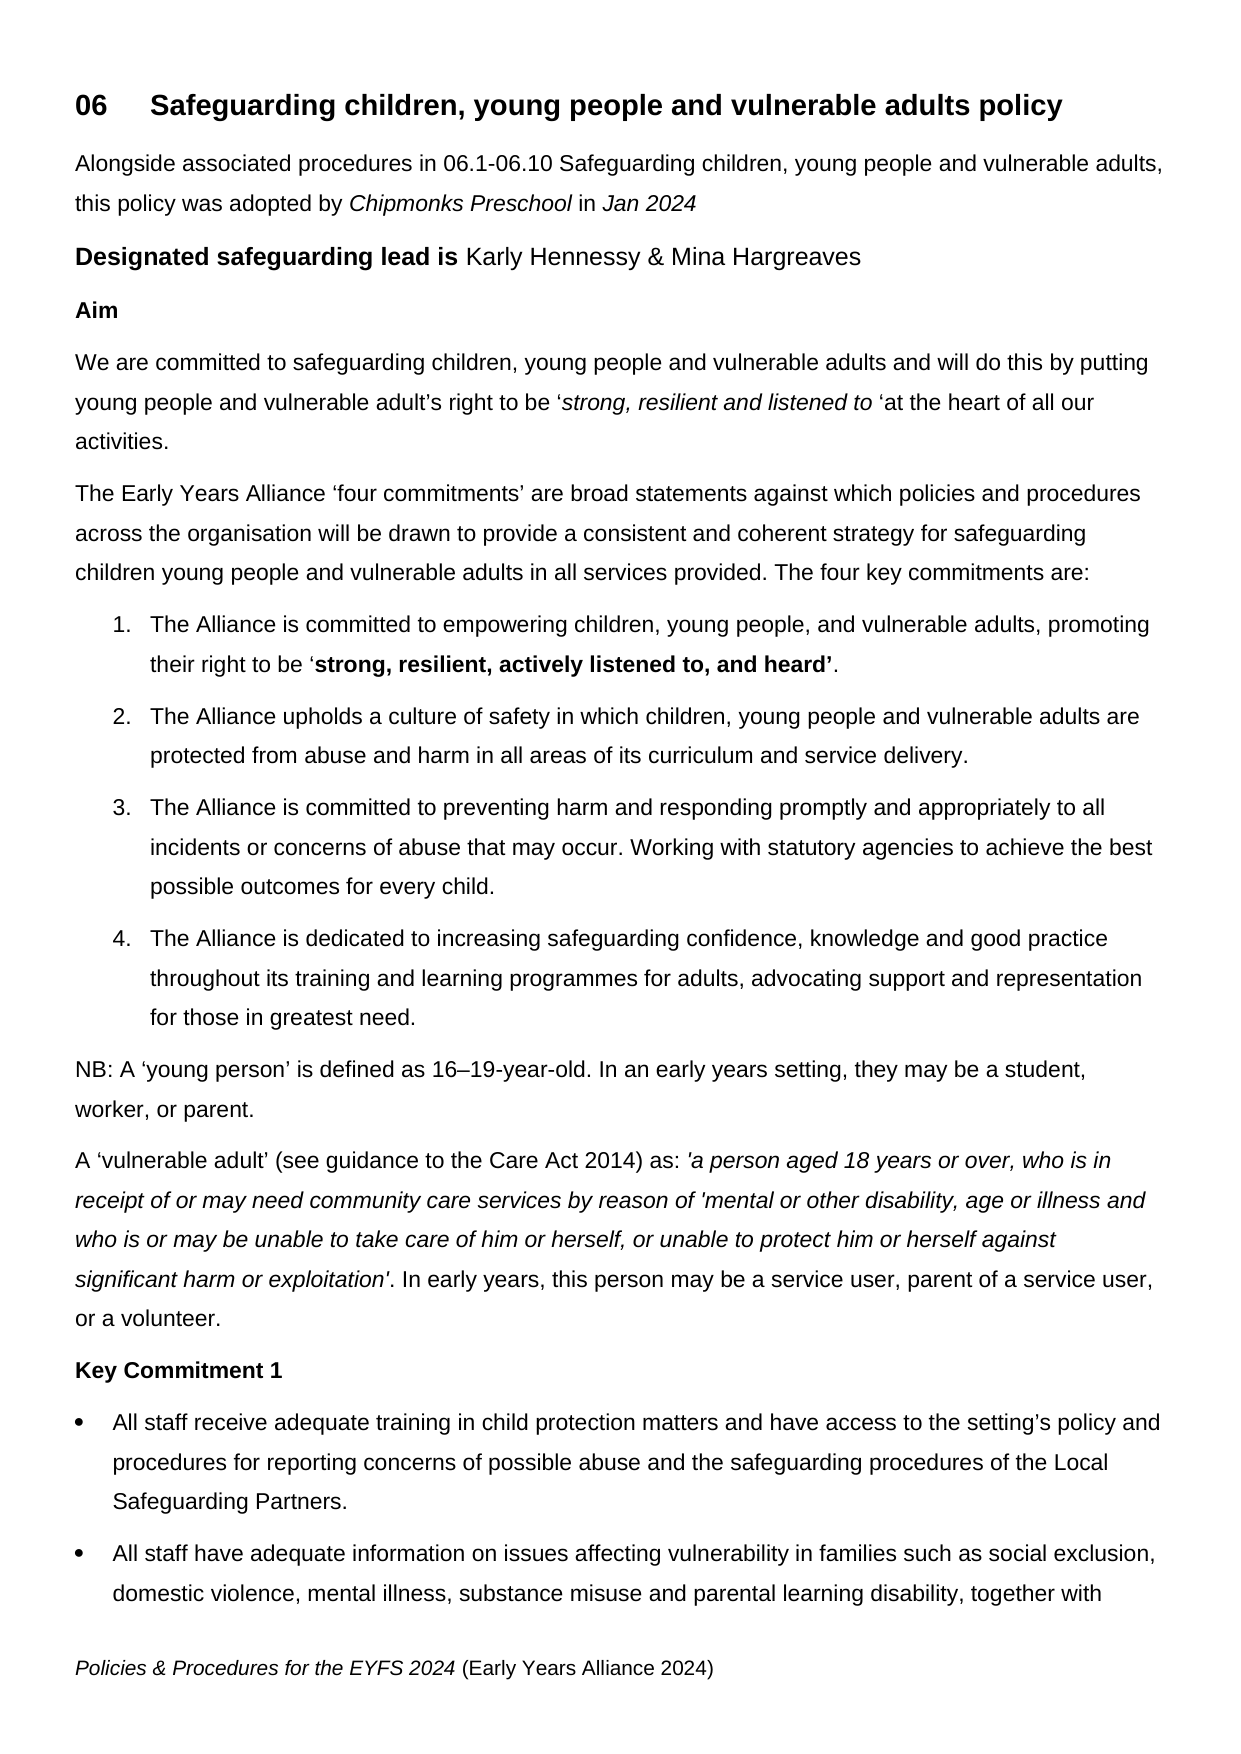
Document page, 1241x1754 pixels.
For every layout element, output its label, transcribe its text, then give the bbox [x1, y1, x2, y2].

subtitle Alongside associated procedures in 06.1-06.10 Safeguarding children, young people and vulnerable adults, this policy was adopted by Chipmonks Preschool in Jan 2024 [75, 150, 1165, 216]
list All staff receive adequate training in child protection matters and have access to the setting’s policy and procedures for reporting concerns of possible abuse and the safeguarding procedures of the Local Safeguarding Partners. [75, 1409, 1165, 1515]
text A ‘vulnerable adult’ (see guidance to the Care Act 2014) as: 'a person aged 18 years or over, who is in receipt of or may need community care services by reason of 'mental or other disability, age or illness and who is or may be unable to take care of him or herself, or unable to protect him or herself against significant harm or exploitation'. In early years, this person may be a service user, parent of a service user, or a volunteer. [75, 1147, 1165, 1332]
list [75, 1540, 1165, 1606]
list Key Commitment 1 [75, 1357, 1165, 1384]
subtitle Aim [75, 297, 1165, 324]
text We are committed to safeguarding children, young people and vulnerable adults and will do this by putting young people and vulnerable adult’s right to be ‘strong, resilient and listened to ‘at the heart of all our activities. [75, 349, 1165, 455]
list The Alliance is dedicated to increasing safeguarding confidence, knowledge and good practice throughout its training and learning programmes for adults, advocating support and representation for those in greatest need. [112, 925, 1165, 1030]
text The Early Years Alliance ‘four commitments’ are broad statements against which policies and procedures across the organisation will be drawn to provide a consistent and coherent strategy for safeguarding children young people and vulnerable adults in all services provided. The four key commitments are: [75, 480, 1165, 586]
text Designated safeguarding lead is Karly Hennessy & Mina Hargreaves [75, 242, 1165, 271]
text 06 Safeguarding children, young people and vulnerable adults policy [75, 87, 1165, 121]
list The Alliance upholds a culture of safety in which children, young people and vulnerable adults are protected from abuse and harm in all areas of its curriculum and service delivery. [112, 703, 1165, 768]
subtitle NB: A ‘young person’ is defined as 16–19-year-old. In an early years setting, they may be a student, worker, or parent. [75, 1056, 1165, 1122]
list The Alliance is committed to preventing harm and responding promptly and appropriately to all incidents or concerns of abuse that may occur. Working with statutory agencies to achieve the best possible outcomes for every child. [112, 794, 1165, 899]
list The Alliance is committed to empowering children, young people, and vulnerable adults, promoting their right to be ‘strong, resilient, actively listened to, and heard’. [112, 611, 1165, 677]
